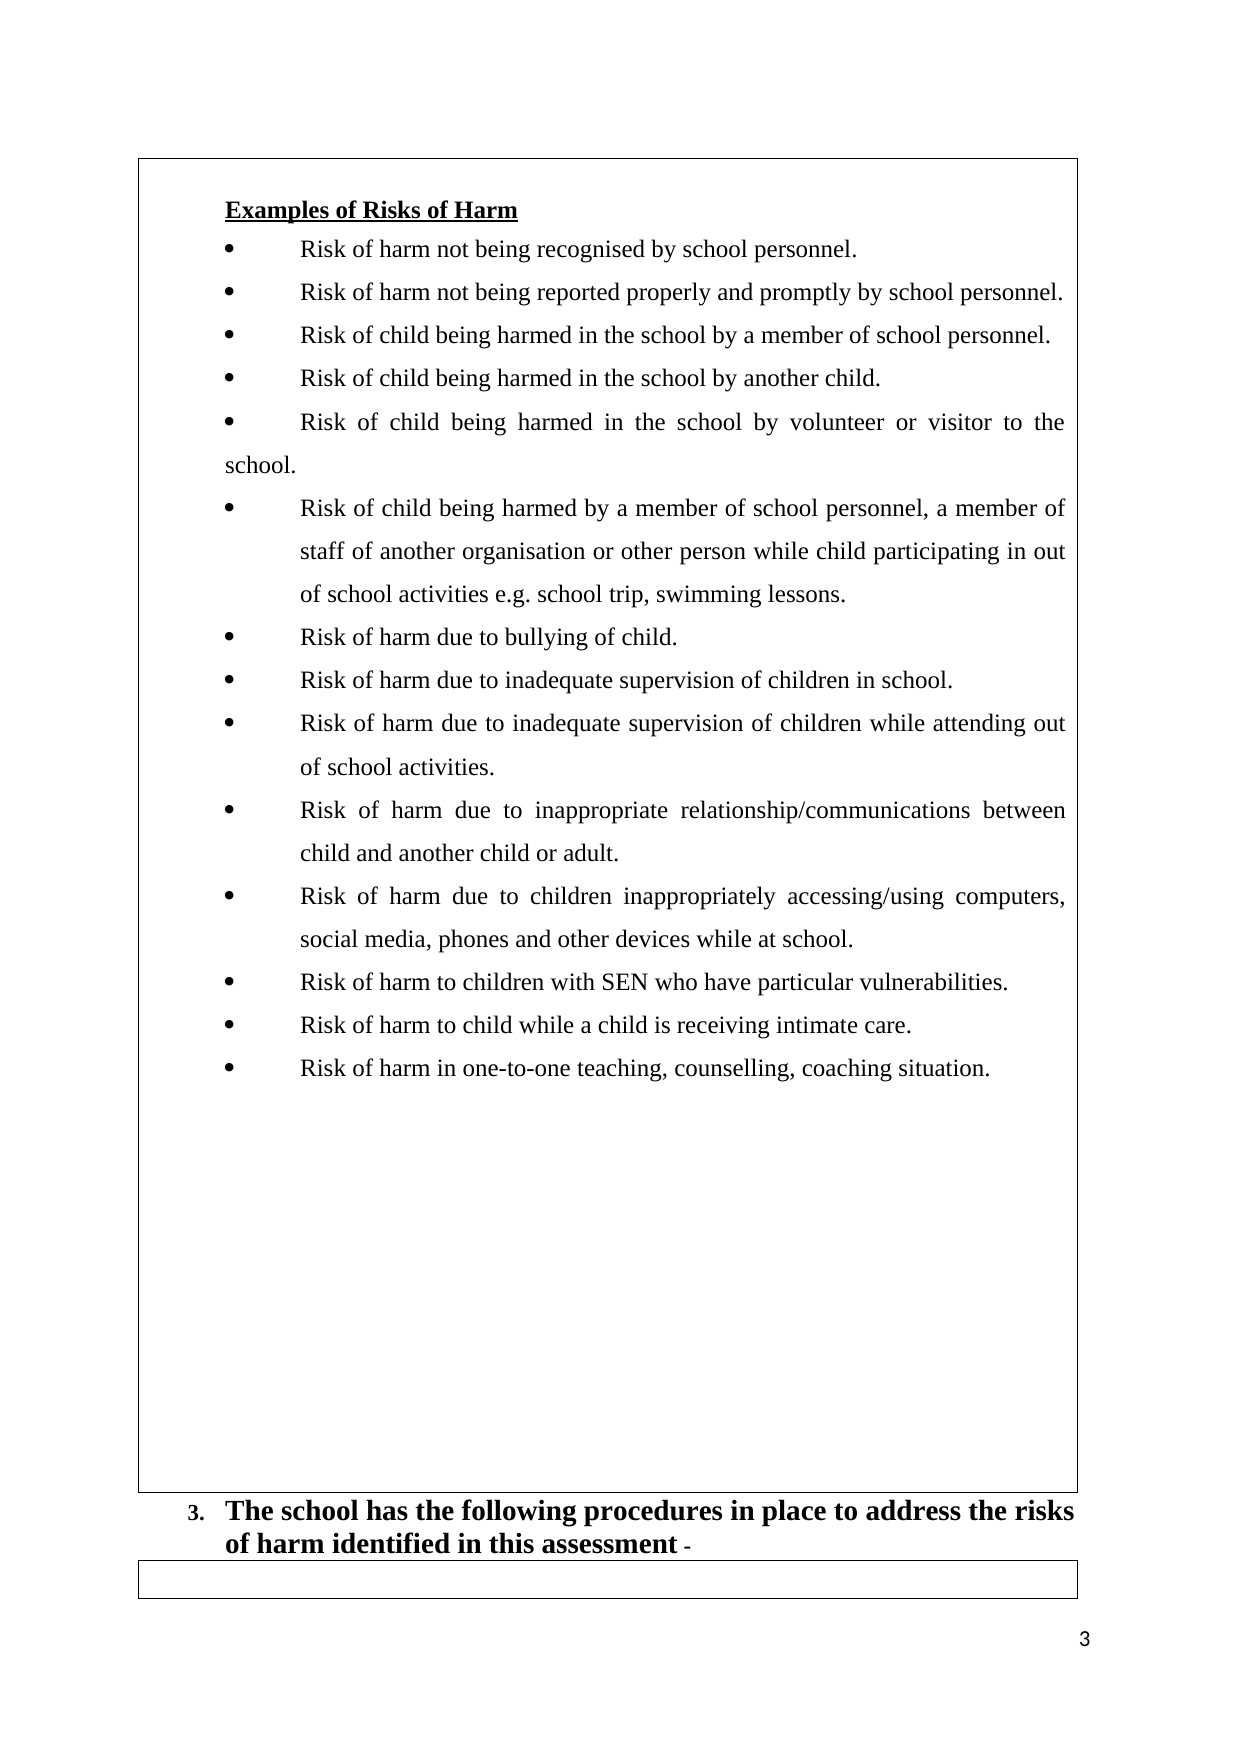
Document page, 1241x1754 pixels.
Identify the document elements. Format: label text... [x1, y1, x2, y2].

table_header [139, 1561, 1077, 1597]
list The school has the following procedures in place to address the risks of harm identified in this assessment - [187, 1493, 1090, 1560]
table_header Examples of Risks of Harm Risk of harm not being recognised by school personnel. Risk of harm not being reported properly and promptly by school personnel. Risk of child being harmed in the school by a member of school personnel. Risk of child being harmed in the school by another child. Risk of child being harmed in the school by volunteer or visitor to the school. Risk of child being harmed by a member of school personnel, a member of staff of another organisation or other person while child participating in out of school activities e.g. school trip, swimming lessons. Risk of harm due to bullying of child. Risk of harm due to inadequate supervision of children in school. Risk of harm due to inadequate supervision of children while attending out of school activities. Risk of harm due to inappropriate relationship/communications between child and another child or adult. Risk of harm due to children inappropriately accessing/using computers, social media, phones and other devices while at school. Risk of harm to children with SEN who have particular vulnerabilities. Risk of harm to child while a child is receiving intimate care. Risk of harm in one-to-one teaching, counselling, coaching situation. [139, 159, 1077, 1492]
